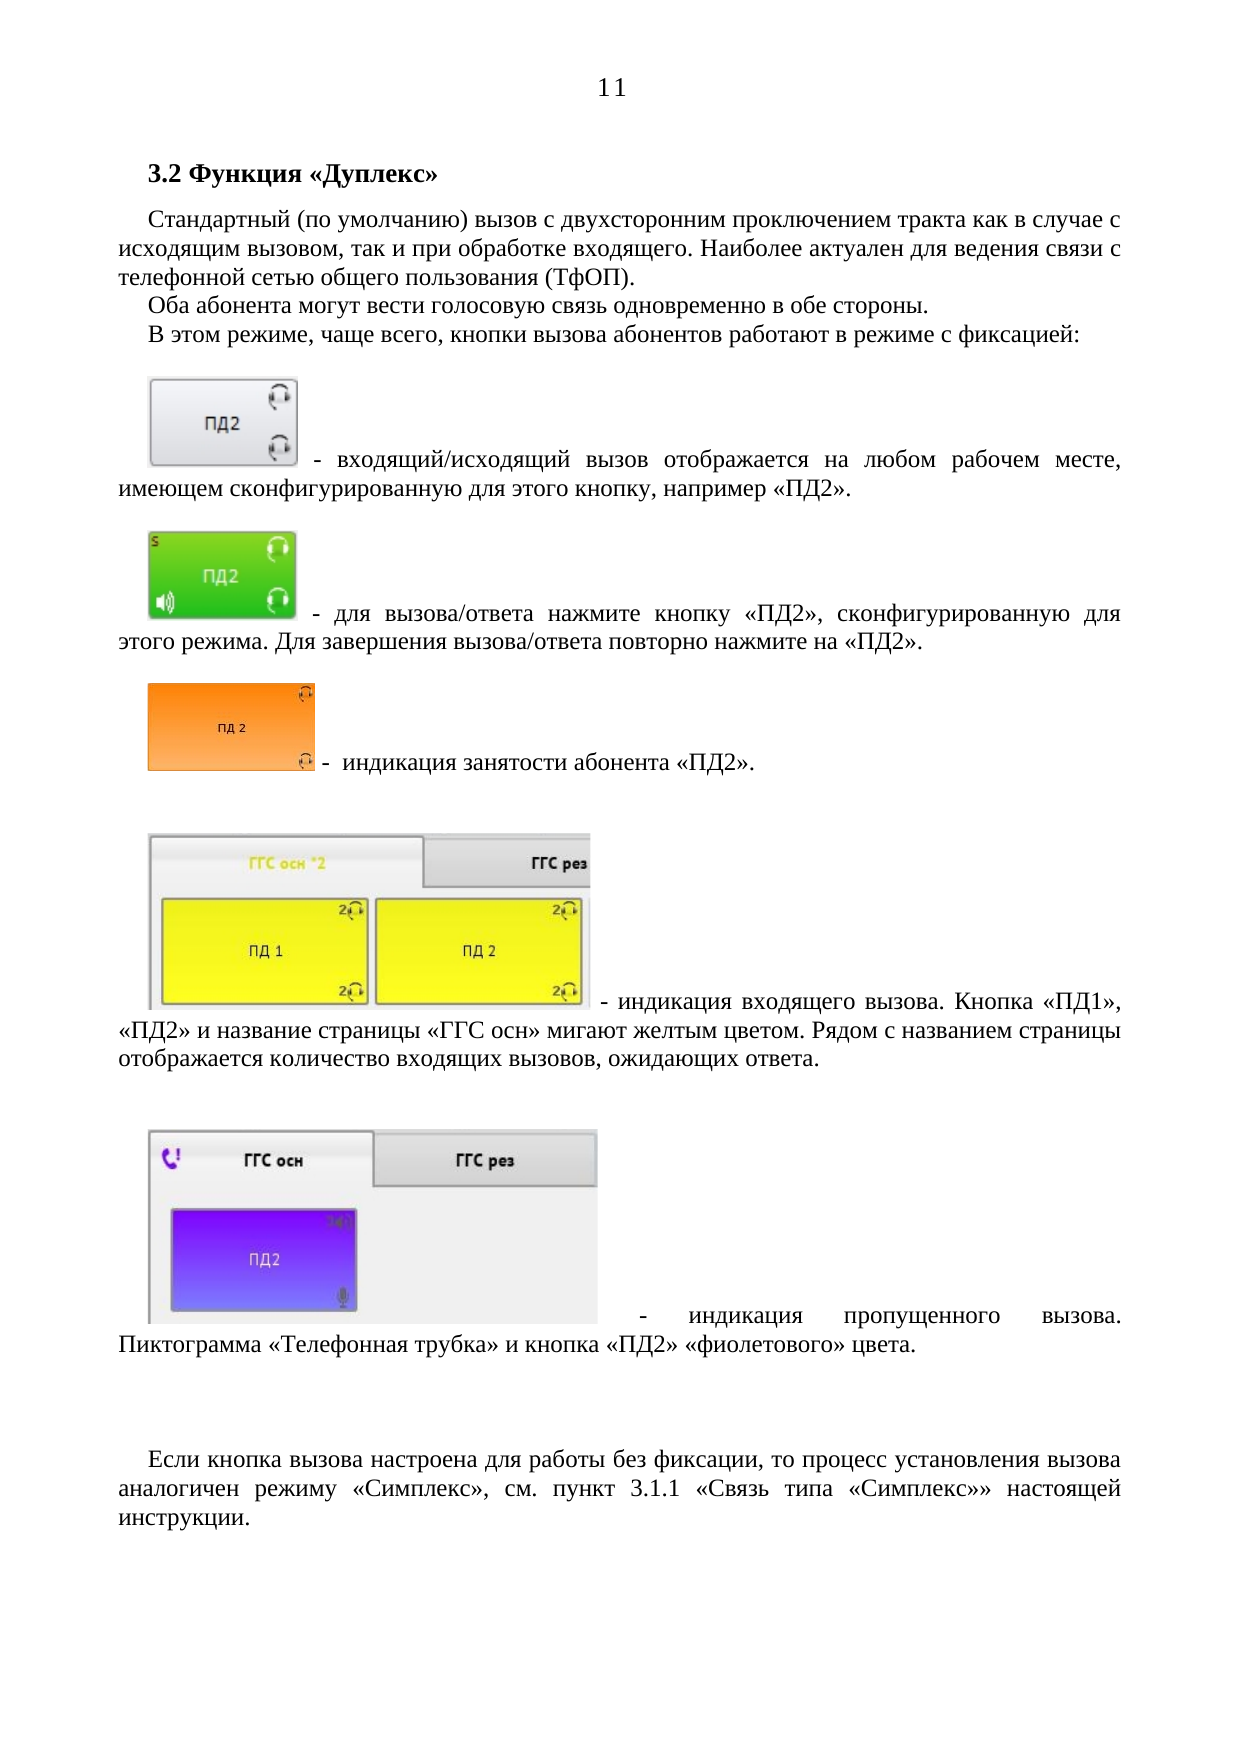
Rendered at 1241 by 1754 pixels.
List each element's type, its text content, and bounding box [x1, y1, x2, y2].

text Оба абонента могут вести голосовую связь одновременно в обе стороны. [118, 290, 1122, 319]
text - индикация занятости абонента «ПД2». [118, 684, 1122, 776]
picture [147, 530, 298, 621]
picture [147, 833, 591, 1010]
text - входящий/исходящий вызов отображается на любом рабочем месте, имеющем сконфигурированную для этого кнопку, например «ПД2». [118, 377, 1122, 502]
picture [147, 376, 298, 468]
text В этом режиме, чаще всего, кнопки вызова абонентов работают в режиме с фиксацией: [118, 319, 1122, 348]
subtitle 3.2 Функция «Дуплекс» [148, 157, 1122, 189]
text - для вызова/ответа нажмите кнопку «ПД2», сконфигурированную для этого режима. Для завершения вызова/ответа повторно нажмите на «ПД2». [118, 530, 1122, 655]
picture [147, 683, 315, 771]
picture [147, 1129, 598, 1324]
text Стандартный (по умолчанию) вызов с двухсторонним проключением тракта как в случае с исходящим вызовом, так и при обработке входящего. Наиболее актуален для ведения связи с телефонной сетью общего пользования (ТфОП). [118, 204, 1122, 290]
text Если кнопка вызова настроена для работы без фиксации, то процесс установления вызова аналогичен режиму «Симплекс», см. пункт 3.1.1 «Связь типа «Симплекс»» настоящей инструкции. [118, 1444, 1122, 1530]
